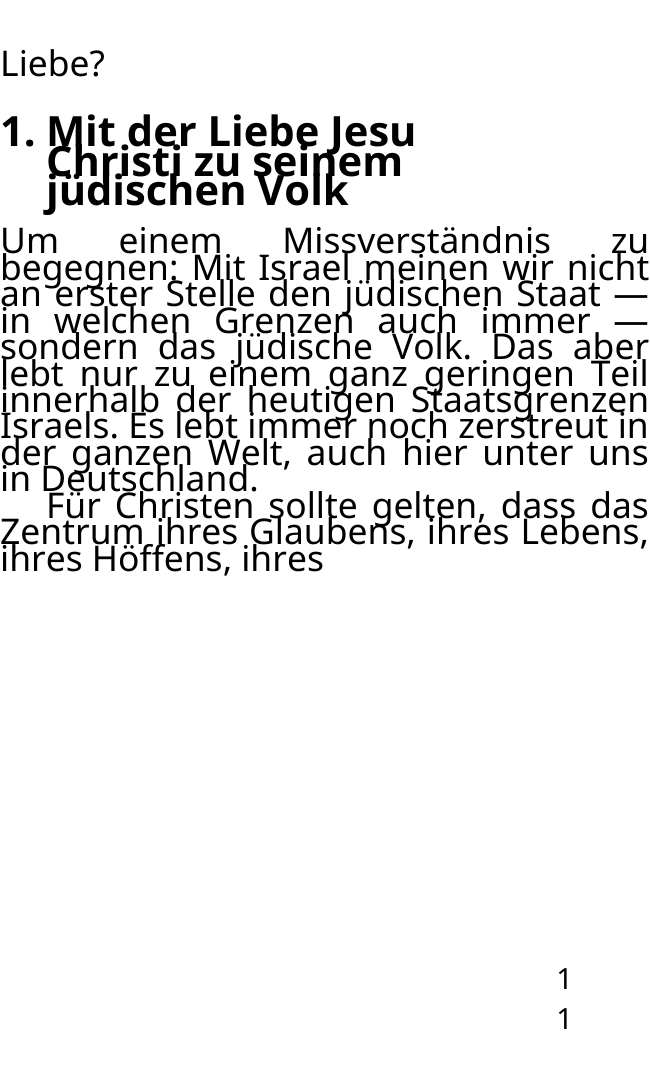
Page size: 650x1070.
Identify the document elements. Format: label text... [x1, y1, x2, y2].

text Für Christen sollte gelten, dass das Zentrum ihres Glaubens, ihres Lebens, ihres Höffens, ihres [0, 497, 649, 576]
text Um einem Missverständnis zu begegnen: Mit Israel meinen wir nicht an erster Stelle den jüdischen Staat — in welchen Grenzen auch immer — sondern das jüdische Volk. Das aber lebt nur zu einem ganz geringen Teil innerhalb der heutigen Staatsgrenzen Israels. Es lebt immer noch zerstreut in der ganzen Welt, auch hier unter uns in Deutschland. [0, 232, 649, 497]
subtitle Mit der Liebe Jesu Christi zu seinem jüdischen Volk [0, 123, 499, 211]
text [0, 55, 649, 82]
